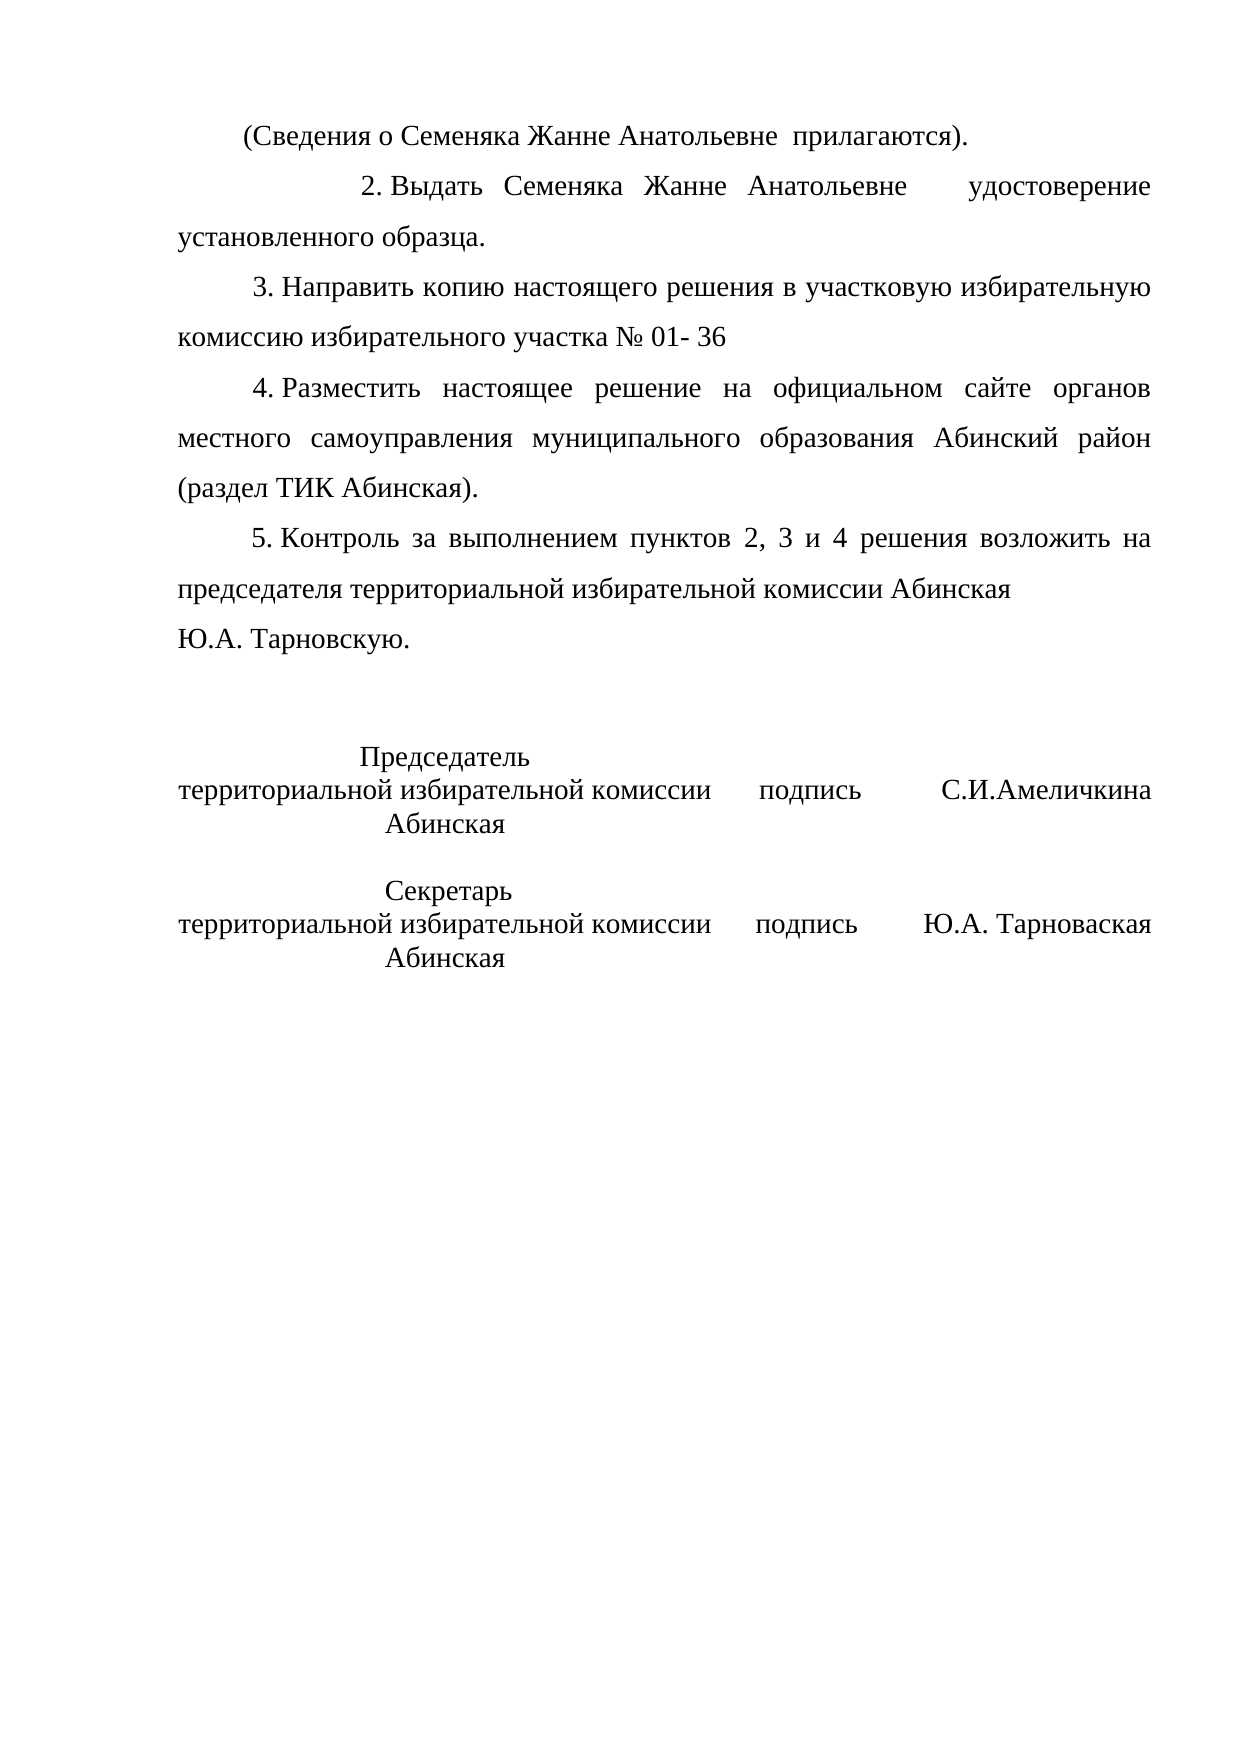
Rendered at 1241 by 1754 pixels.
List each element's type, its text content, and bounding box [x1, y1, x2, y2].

table_header С.И.Амеличкина [890, 739, 1163, 873]
text 3. Направить копию настоящего решения в участковую избирательную комиссию избирательного участка № 01- 36 [177, 269, 1152, 353]
text 5. Контроль за выполнением пунктов 2, 3 и 4 решения возложить на председателя территориальной избирательной комиссии Абинская [177, 521, 1152, 604]
text (Сведения о Семеняка Жанне Анатольевне прилагаются). [177, 118, 1152, 152]
table_cell подпись [724, 873, 889, 973]
text Ю.А. Тарновскую. [177, 621, 1152, 655]
table_cell Секретарь территориальной избирательной комиссии Абинская [166, 873, 723, 973]
table_header подпись [724, 739, 889, 873]
text 4. Разместить настоящее решение на официальном сайте органов местного самоуправления муниципального образования Абинский район (раздел ТИК Абинская). [177, 370, 1152, 504]
table_header Председатель территориальной избирательной комиссии Абинская [166, 739, 723, 873]
text 2. Выдать Семеняка Жанне Анатольевне удостоверение установленного образца. [177, 168, 1152, 252]
table_cell Ю.А. Тарноваская [890, 873, 1163, 973]
